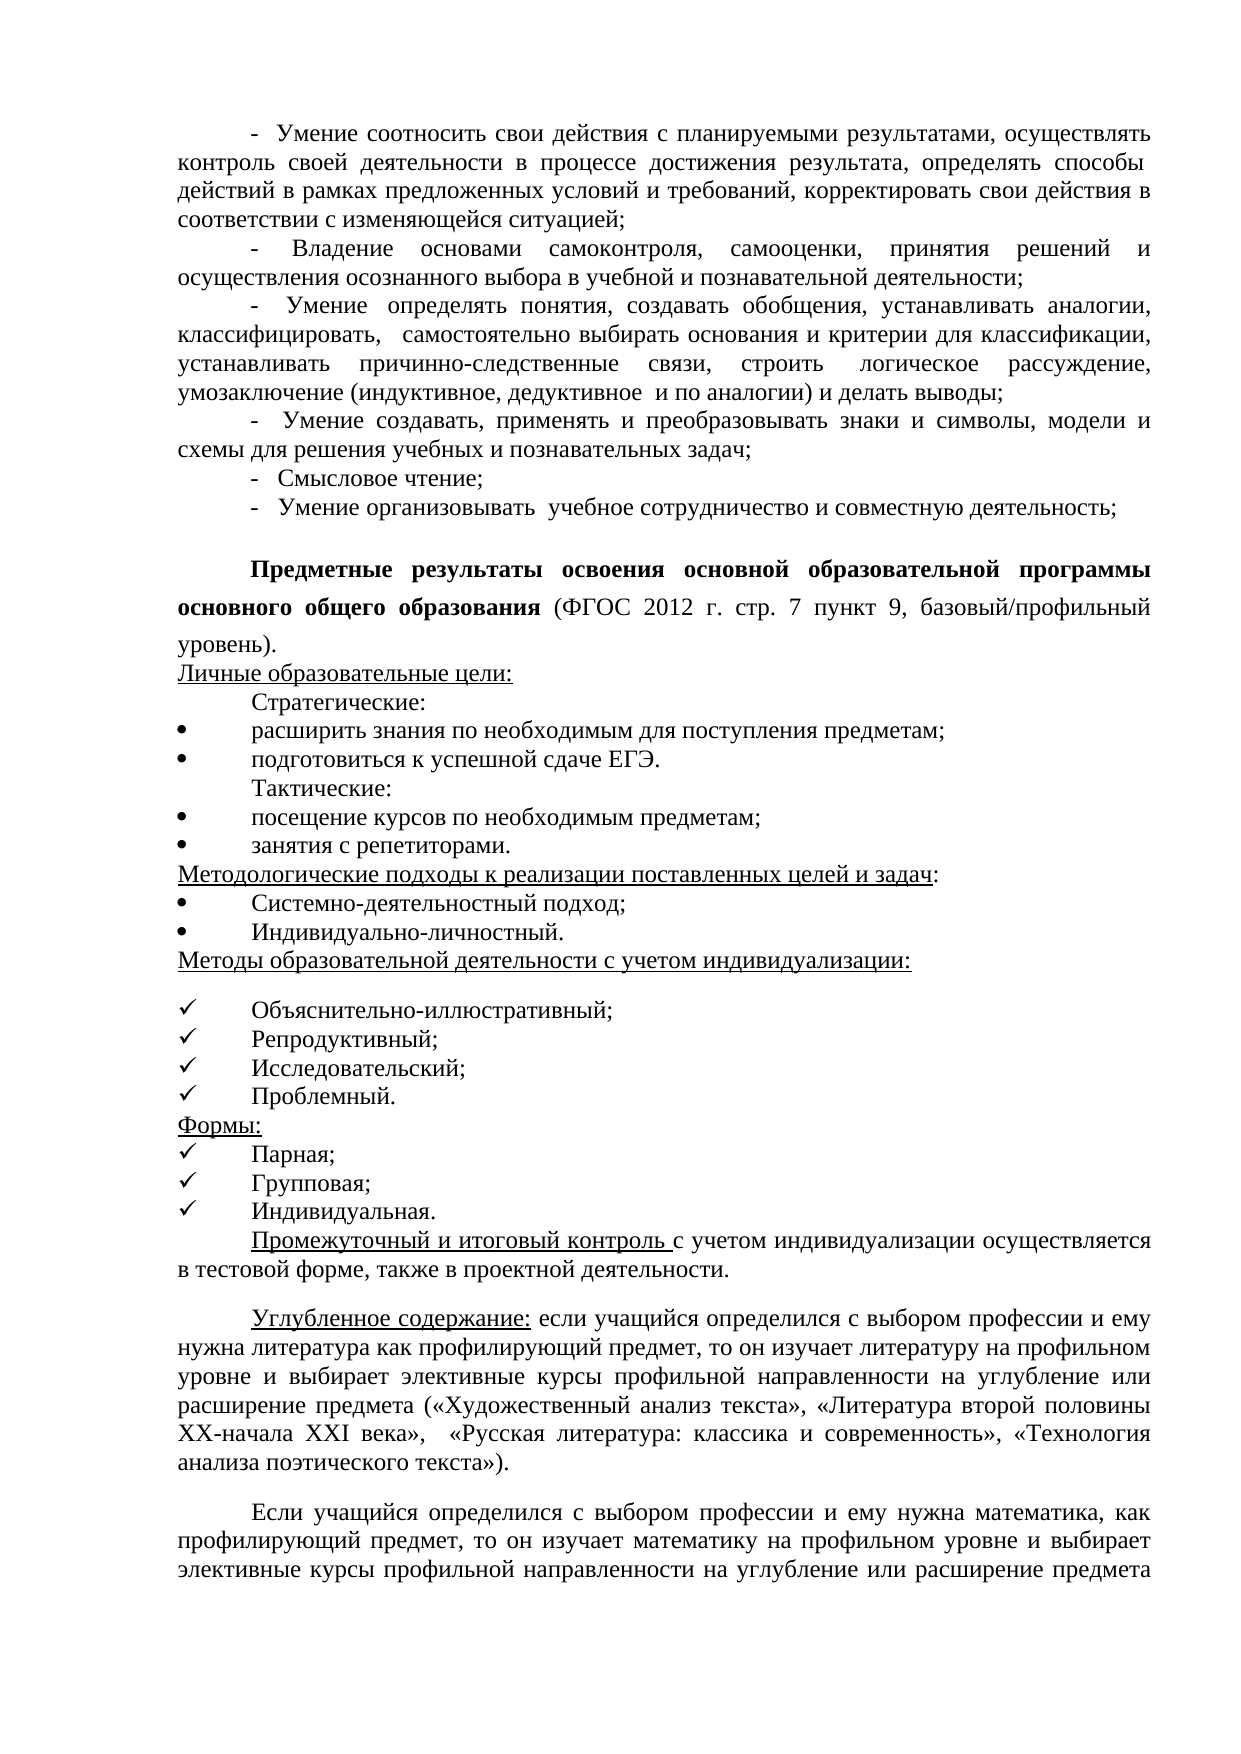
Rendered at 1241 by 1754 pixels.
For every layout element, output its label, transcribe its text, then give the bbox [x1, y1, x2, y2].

list подготовиться к успешной сдаче ЕГЭ. [177, 744, 1152, 773]
list посещение курсов по необходимым предметам; [177, 802, 1152, 831]
text Стратегические: [177, 687, 1152, 716]
text - Смысловое чтение; [177, 463, 1152, 492]
text Углубленное содержание: если учащийся определился с выбором профессии и ему нужна литература как профилирующий предмет, то он изучает литературу на профильном уровне и выбирает элективные курсы профильной направленности на углубление или расширение предмета («Художественный анализ текста», «Литература второй половины ΧΧ-начала ΧΧІ века», «Русская литература: классика и современность», «Технология анализа поэтического текста»). [177, 1303, 1152, 1476]
text Предметные результаты освоения основной образовательной программы основного общего образования (ФГОС 2012 г. стр. 7 пункт 9, базовый/профильный уровень). [177, 546, 1152, 658]
list Групповая; [177, 1168, 1152, 1196]
text Формы: [177, 1110, 1152, 1139]
text Личные образовательные цели: [177, 658, 1152, 687]
text Методы образовательной деятельности с учетом индивидуализации: [177, 946, 1152, 974]
text - Умение соотносить свои действия с планируемыми результатами, осуществлять контроль своей деятельности в процессе достижения результата, определять способы действий в рамках предложенных условий и требований, корректировать свои действия в соответствии с изменяющейся ситуацией; [177, 118, 1152, 233]
list Индивидуальная. [177, 1196, 1152, 1225]
text Методологические подходы к реализации поставленных целей и задач: [177, 859, 1152, 888]
text Промежуточный и итоговый контроль с учетом индивидуализации осуществляется в тестовой форме, также в проектной деятельности. [177, 1225, 1152, 1283]
text Тактические: [177, 773, 1152, 802]
list Парная; [177, 1139, 1152, 1168]
list Репродуктивный; [177, 1024, 1152, 1053]
text - Умение определять понятия, создавать обобщения, устанавливать аналогии, классифицировать, самостоятельно выбирать основания и критерии для классификации, устанавливать причинно-следственные связи, строить логическое рассуждение, умозаключение (индуктивное, дедуктивное и по аналогии) и делать выводы; [177, 291, 1152, 406]
list Исследовательский; [177, 1053, 1152, 1081]
list Объяснительно-иллюстративный; [177, 995, 1152, 1024]
list Индивидуально-личностный. [177, 917, 1152, 946]
text - Умение создавать, применять и преобразовывать знаки и символы, модели и схемы для решения учебных и познавательных задач; [177, 406, 1152, 463]
list Проблемный. [177, 1081, 1152, 1110]
text - Умение организовывать учебное сотрудничество и совместную деятельность; [177, 492, 1152, 521]
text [177, 1497, 1152, 1583]
list расширить знания по необходимым для поступления предметам; [177, 716, 1152, 744]
list Системно-деятельностный подход; [177, 888, 1152, 917]
text - Владение основами самоконтроля, самооценки, принятия решений и осуществления осознанного выбора в учебной и познавательной деятельности; [177, 233, 1152, 291]
list занятия с репетиторами. [177, 831, 1152, 859]
